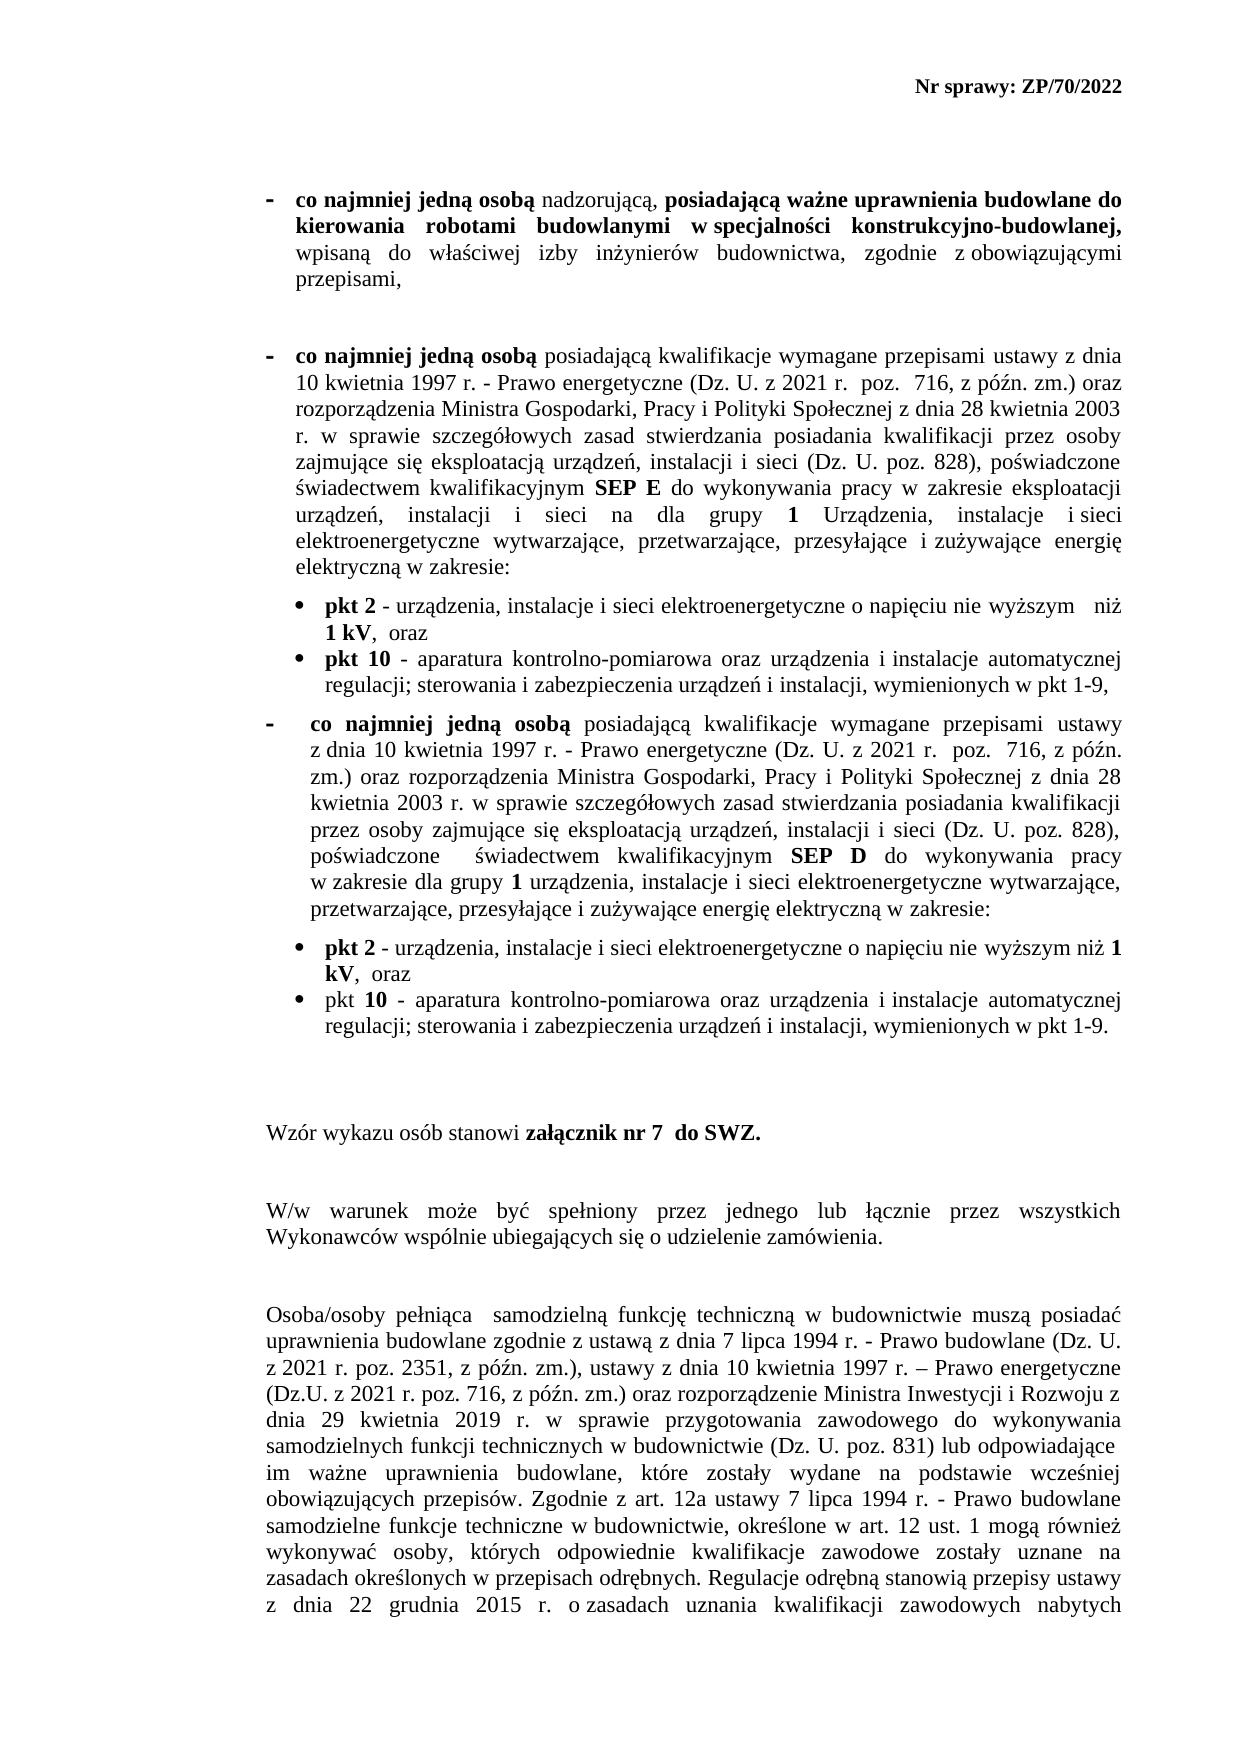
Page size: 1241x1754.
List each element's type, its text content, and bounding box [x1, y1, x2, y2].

list pkt 10 - aparatura kontrolno-pomiarowa oraz urządzenia i instalacje automatycznej regulacji; sterowania i zabezpieczenia urządzeń i instalacji, wymienionych w pkt 1-9. [295, 986, 1122, 1039]
list co najmniej jedną osobą nadzorującą, posiadającą ważne uprawnienia budowlane do kierowania robotami budowlanymi w specjalności konstrukcyjno-budowlanej, wpisaną do właściwej izby inżynierów budownictwa, zgodnie z obowiązującymi przepisami, [266, 186, 1122, 291]
list co najmniej jedną osobą posiadającą kwalifikacje wymagane przepisami ustawy z dnia 10 kwietnia 1997 r. - Prawo energetyczne (Dz. U. z 2021 r. poz. 716, z późn. zm.) oraz rozporządzenia Ministra Gospodarki, Pracy i Polityki Społecznej z dnia 28 kwietnia 2003 r. w sprawie szczegółowych zasad stwierdzania posiadania kwalifikacji przez osoby zajmujące się eksploatacją urządzeń, instalacji i sieci (Dz. U. poz. 828), poświadczone świadectwem kwalifikacyjnym SEP D do wykonywania pracy w zakresie dla grupy 1 urządzenia, instalacje i sieci elektroenergetyczne wytwarzające, przetwarzające, przesyłające i zużywające energię elektryczną w zakresie: [266, 710, 1122, 921]
text Wzór wykazu osób stanowi załącznik nr 7 do SWZ. [266, 1119, 1122, 1145]
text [266, 1301, 1122, 1617]
text W/w warunek może być spełniony przez jednego lub łącznie przez wszystkich Wykonawców wspólnie ubiegających się o udzielenie zamówienia. [266, 1197, 1122, 1249]
list co najmniej jedną osobą posiadającą kwalifikacje wymagane przepisami ustawy z dnia 10 kwietnia 1997 r. - Prawo energetyczne (Dz. U. z 2021 r. poz. 716, z późn. zm.) oraz rozporządzenia Ministra Gospodarki, Pracy i Polityki Społecznej z dnia 28 kwietnia 2003 r. w sprawie szczegółowych zasad stwierdzania posiadania kwalifikacji przez osoby zajmujące się eksploatacją urządzeń, instalacji i sieci (Dz. U. poz. 828), poświadczone świadectwem kwalifikacyjnym SEP E do wykonywania pracy w zakresie eksploatacji urządzeń, instalacji i sieci na dla grupy 1 Urządzenia, instalacje i sieci elektroenergetyczne wytwarzające, przetwarzające, przesyłające i zużywające energię elektryczną w zakresie: [266, 343, 1122, 580]
list pkt 2 - urządzenia, instalacje i sieci elektroenergetyczne o napięciu nie wyższym niż 1 kV, oraz [295, 592, 1122, 645]
list pkt 10 - aparatura kontrolno-pomiarowa oraz urządzenia i instalacje automatycznej regulacji; sterowania i zabezpieczenia urządzeń i instalacji, wymienionych w pkt 1-9, [295, 645, 1122, 698]
list pkt 2 - urządzenia, instalacje i sieci elektroenergetyczne o napięciu nie wyższym niż 1 kV, oraz [295, 933, 1122, 986]
